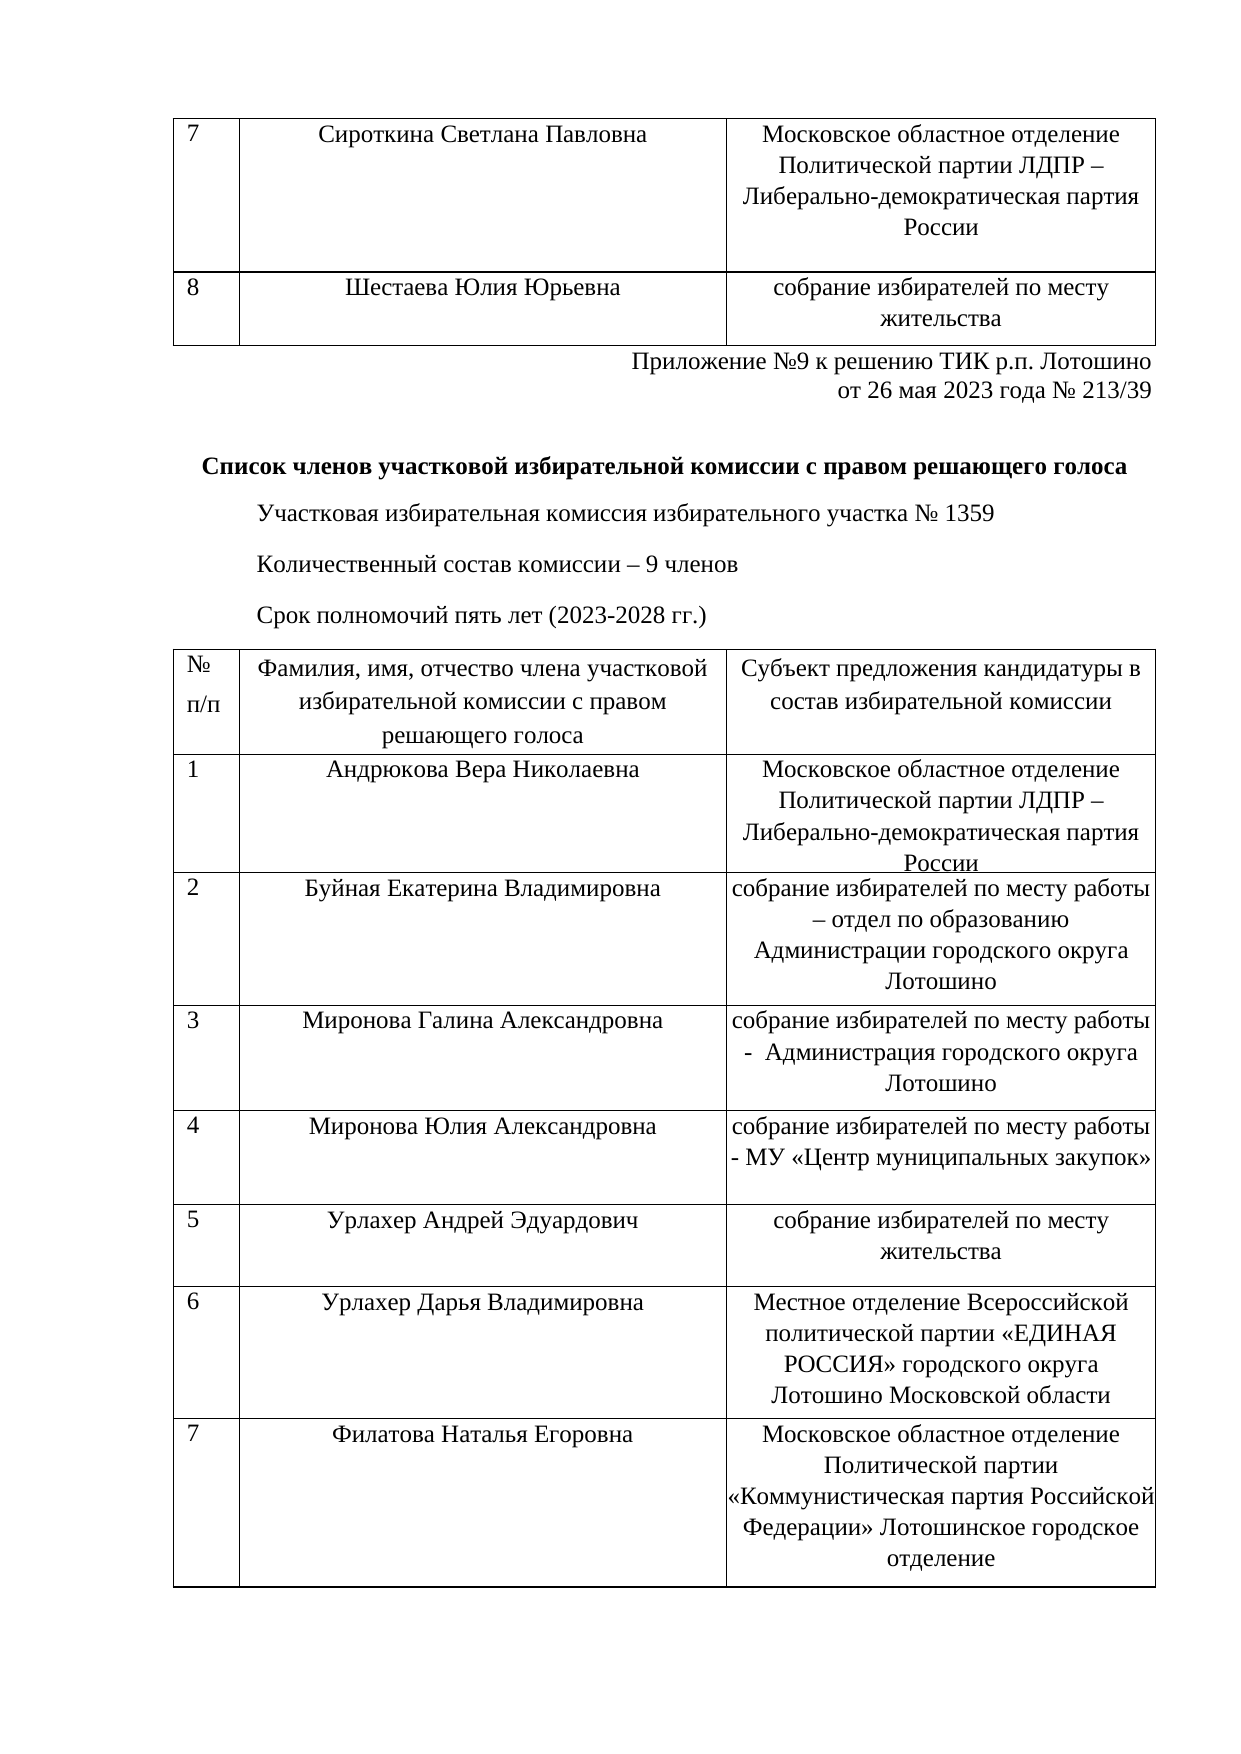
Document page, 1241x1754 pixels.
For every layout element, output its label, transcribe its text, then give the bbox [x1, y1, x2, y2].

text Список членов участковой избирательной комиссии с правом решающего голоса [177, 447, 1152, 481]
table_cell Филатова Наталья Егоровна [240, 1419, 726, 1586]
table_cell 7 [174, 1419, 239, 1586]
table_cell собрание избирателей по месту работы – отдел по образованию Администрации городского округа Лотошино [727, 873, 1155, 1004]
table_cell Московское областное отделение Политической партии ЛДПР – Либерально-демократическая партия России [727, 119, 1155, 271]
table_cell Миронова Галина Александровна [240, 1006, 726, 1110]
text Количественный состав комиссии – 9 членов [256, 549, 1152, 578]
table_cell Андрюкова Вера Николаевна [240, 755, 726, 872]
text Срок полномочий пять лет (2023-2028 гг.) [256, 601, 1152, 629]
table_cell Московское областное отделение Политической партии «Коммунистическая партия Российской Федерации» Лотошинское городское отделение [727, 1419, 1155, 1586]
table_cell Шестаева Юлия Юрьевна [240, 273, 726, 345]
table_cell Московское областное отделение Политической партии ЛДПР – Либерально-демократическая партия России [727, 755, 1155, 872]
table_cell Урлахер Дарья Владимировна [240, 1287, 726, 1418]
table_cell Буйная Екатерина Владимировна [240, 873, 726, 1004]
table_cell 8 [174, 273, 239, 345]
table_cell 1 [174, 755, 239, 872]
table_cell собрание избирателей по месту работы - МУ «Центр муниципальных закупок» [727, 1111, 1155, 1204]
table_cell Местное отделение Всероссийской политической партии «ЕДИНАЯ РОССИЯ» городского округа Лотошино Московской области [727, 1287, 1155, 1418]
table_cell 3 [174, 1006, 239, 1110]
table_cell 6 [174, 1287, 239, 1418]
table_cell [727, 273, 1155, 345]
table_header Фамилия, имя, отчество члена участковой избирательной комиссии с правом решающего голоса [240, 650, 726, 753]
table_cell собрание избирателей по месту работы - Администрация городского округа Лотошино [727, 1006, 1155, 1110]
table_header № п/п [174, 650, 239, 753]
table_cell Миронова Юлия Александровна [240, 1111, 726, 1204]
text Приложение №9 к решению ТИК р.п. Лотошино [177, 346, 1152, 375]
table_cell 5 [174, 1205, 239, 1286]
text Участковая избирательная комиссия избирательного участка № 1359 [256, 498, 1152, 527]
table_cell 7 [174, 119, 239, 271]
table_cell Урлахер Андрей Эдуардович [240, 1205, 726, 1286]
table_cell 4 [174, 1111, 239, 1204]
table_cell 2 [174, 873, 239, 1004]
table_cell Сироткина Светлана Павловна [240, 119, 726, 271]
text от 26 мая 2023 года № 213/39 [177, 375, 1152, 403]
table_cell собрание избирателей по месту жительства [727, 1205, 1155, 1286]
table_header Субъект предложения кандидатуры в состав избирательной комиссии [727, 650, 1155, 753]
